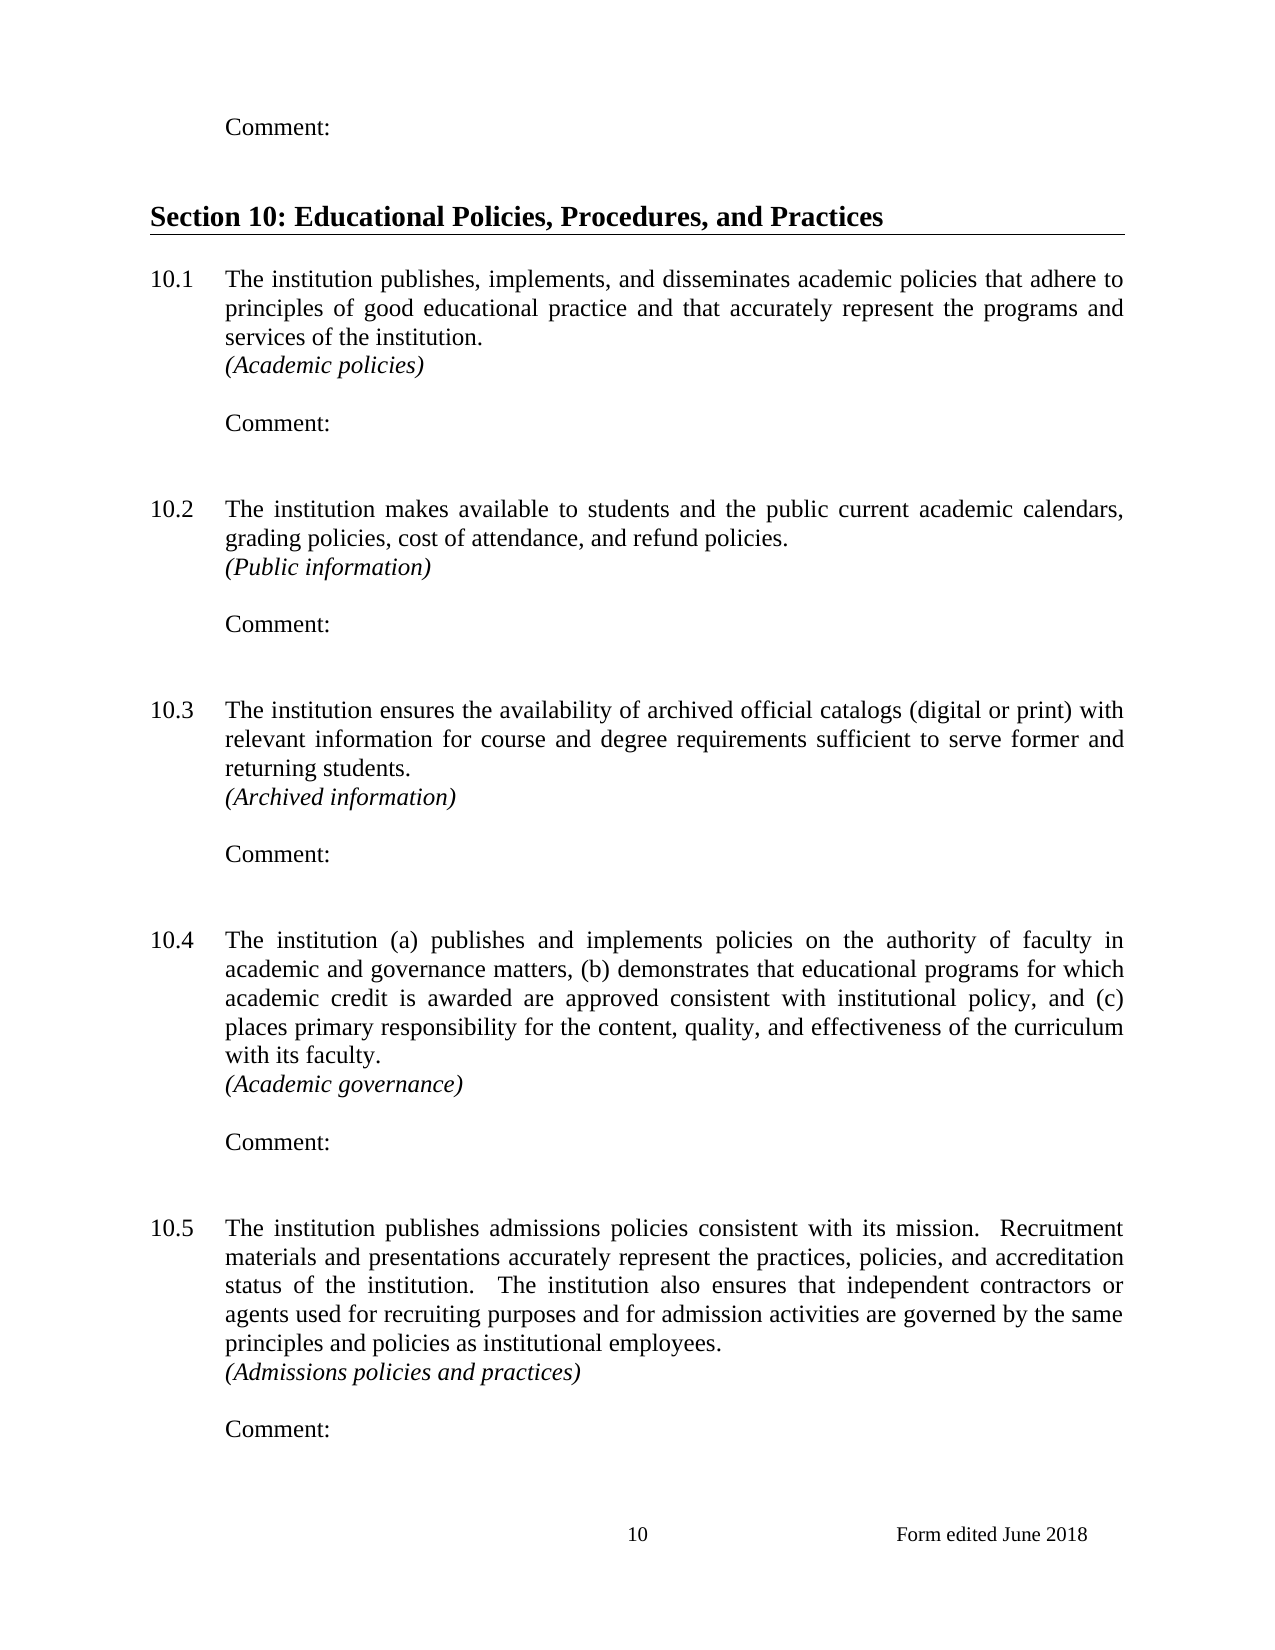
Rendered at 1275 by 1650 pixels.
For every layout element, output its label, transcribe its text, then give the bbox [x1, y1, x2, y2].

text (Public information) [150, 552, 1125, 580]
text Comment: [225, 408, 1125, 437]
text (Academic governance) [150, 1069, 1125, 1098]
text 10.3 The institution ensures the availability of archived official catalogs (digital or print) with relevant information for course and degree requirements sufficient to serve former and returning students. [150, 695, 1125, 782]
text (Academic policies) [150, 350, 1125, 379]
text 10.1 The institution publishes, implements, and disseminates academic policies that adhere to principles of good educational practice and that accurately represent the programs and services of the institution. [150, 264, 1125, 350]
text Comment: [225, 609, 1125, 638]
text Comment: [225, 1414, 1125, 1443]
text Comment: [225, 839, 1125, 868]
text (Archived information) [150, 782, 1125, 810]
text 10.2 The institution makes available to students and the public current academic calendars, grading policies, cost of attendance, and refund policies. [150, 494, 1125, 552]
text Comment: [225, 112, 1125, 141]
text 10.4 The institution (a) publishes and implements policies on the authority of faculty in academic and governance matters, (b) demonstrates that educational programs for which academic credit is awarded are approved consistent with institutional policy, and (c) places primary responsibility for the content, quality, and effectiveness of the curriculum with its faculty. [150, 925, 1125, 1069]
text Comment: [225, 1127, 1125, 1155]
text Section 10: Educational Policies, Procedures, and Practices [150, 199, 1125, 234]
text 10.5 The institution publishes admissions policies consistent with its mission. Recruitment materials and presentations accurately represent the practices, policies, and accreditation status of the institution. The institution also ensures that independent contractors or agents used for recruiting purposes and for admission activities are governed by the same principles and policies as institutional employees. [150, 1213, 1125, 1357]
text (Admissions policies and practices) [150, 1357, 1125, 1385]
